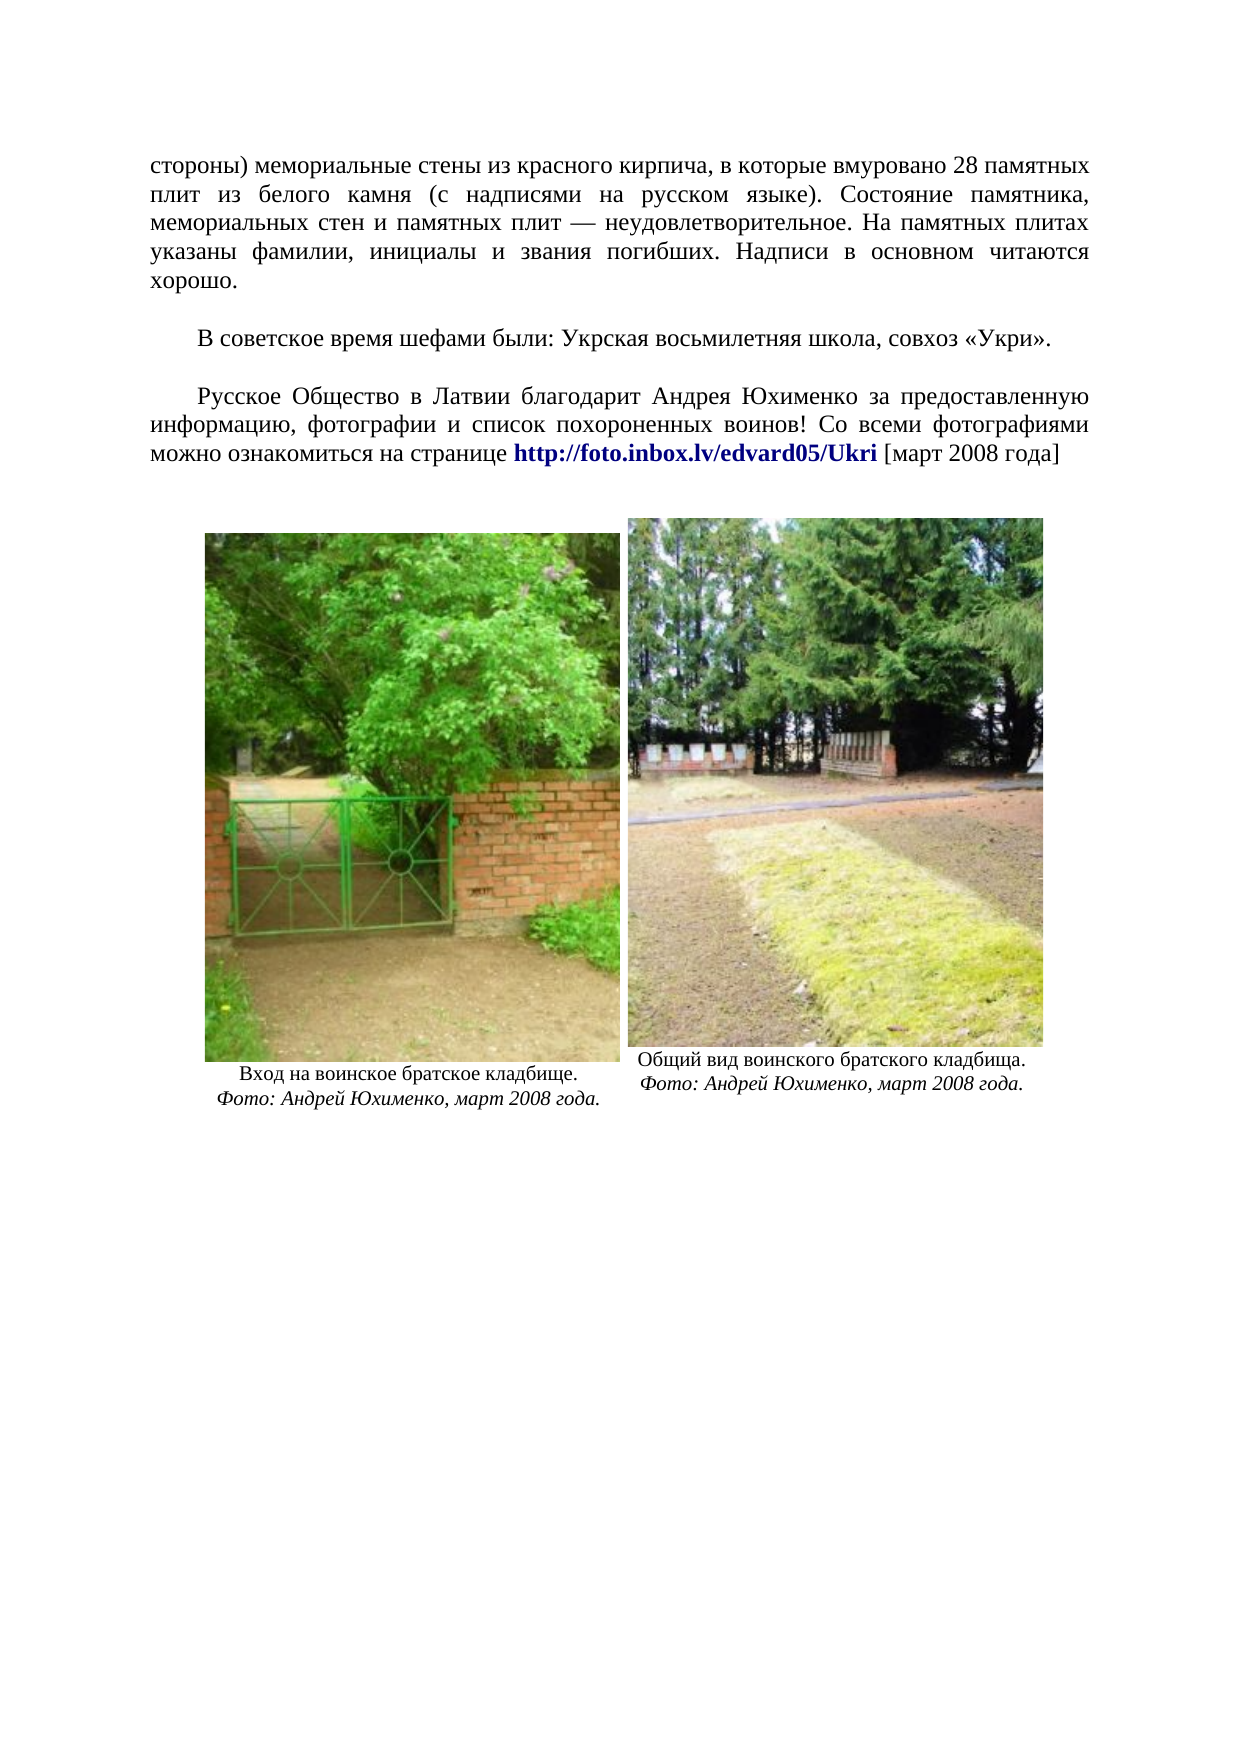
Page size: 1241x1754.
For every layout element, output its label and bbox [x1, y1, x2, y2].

picture [627, 518, 1044, 1047]
picture [204, 533, 620, 1062]
